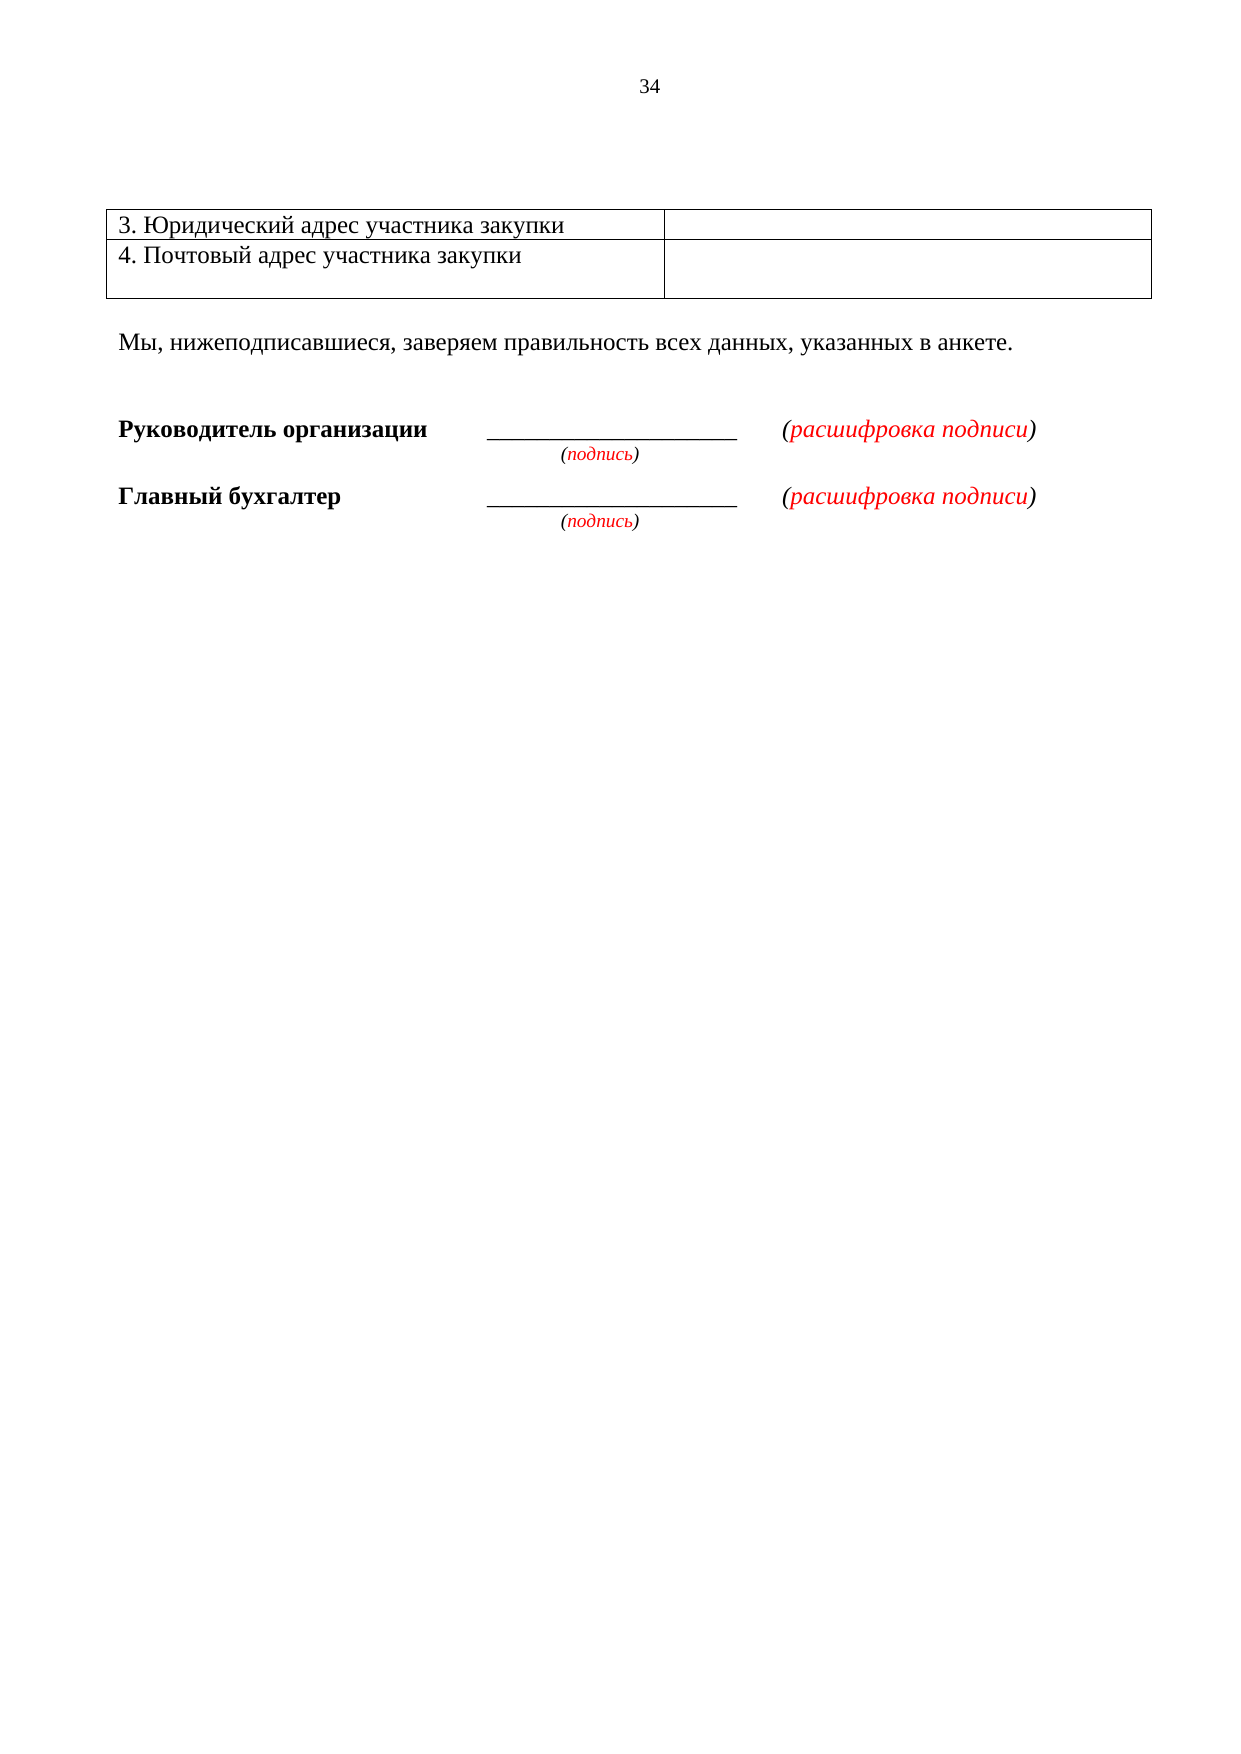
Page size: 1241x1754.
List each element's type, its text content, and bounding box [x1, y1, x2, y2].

text (подпись) [487, 509, 1181, 548]
text Мы, нижеподписавшиеся, заверяем правильность всех данных, указанных в анкете. [118, 327, 1181, 356]
table_cell 4. Почтовый адрес участника закупки [107, 240, 664, 298]
table_cell [665, 240, 1151, 298]
table_cell [665, 210, 1151, 239]
table_cell 3. Юридический адрес участника закупки [107, 210, 664, 239]
text Руководитель организации ____________________ (расшифровка подписи) [118, 414, 1181, 442]
text Главный бухгалтер ____________________ (расшифровка подписи) [118, 481, 1181, 509]
text (подпись) [487, 442, 1181, 481]
